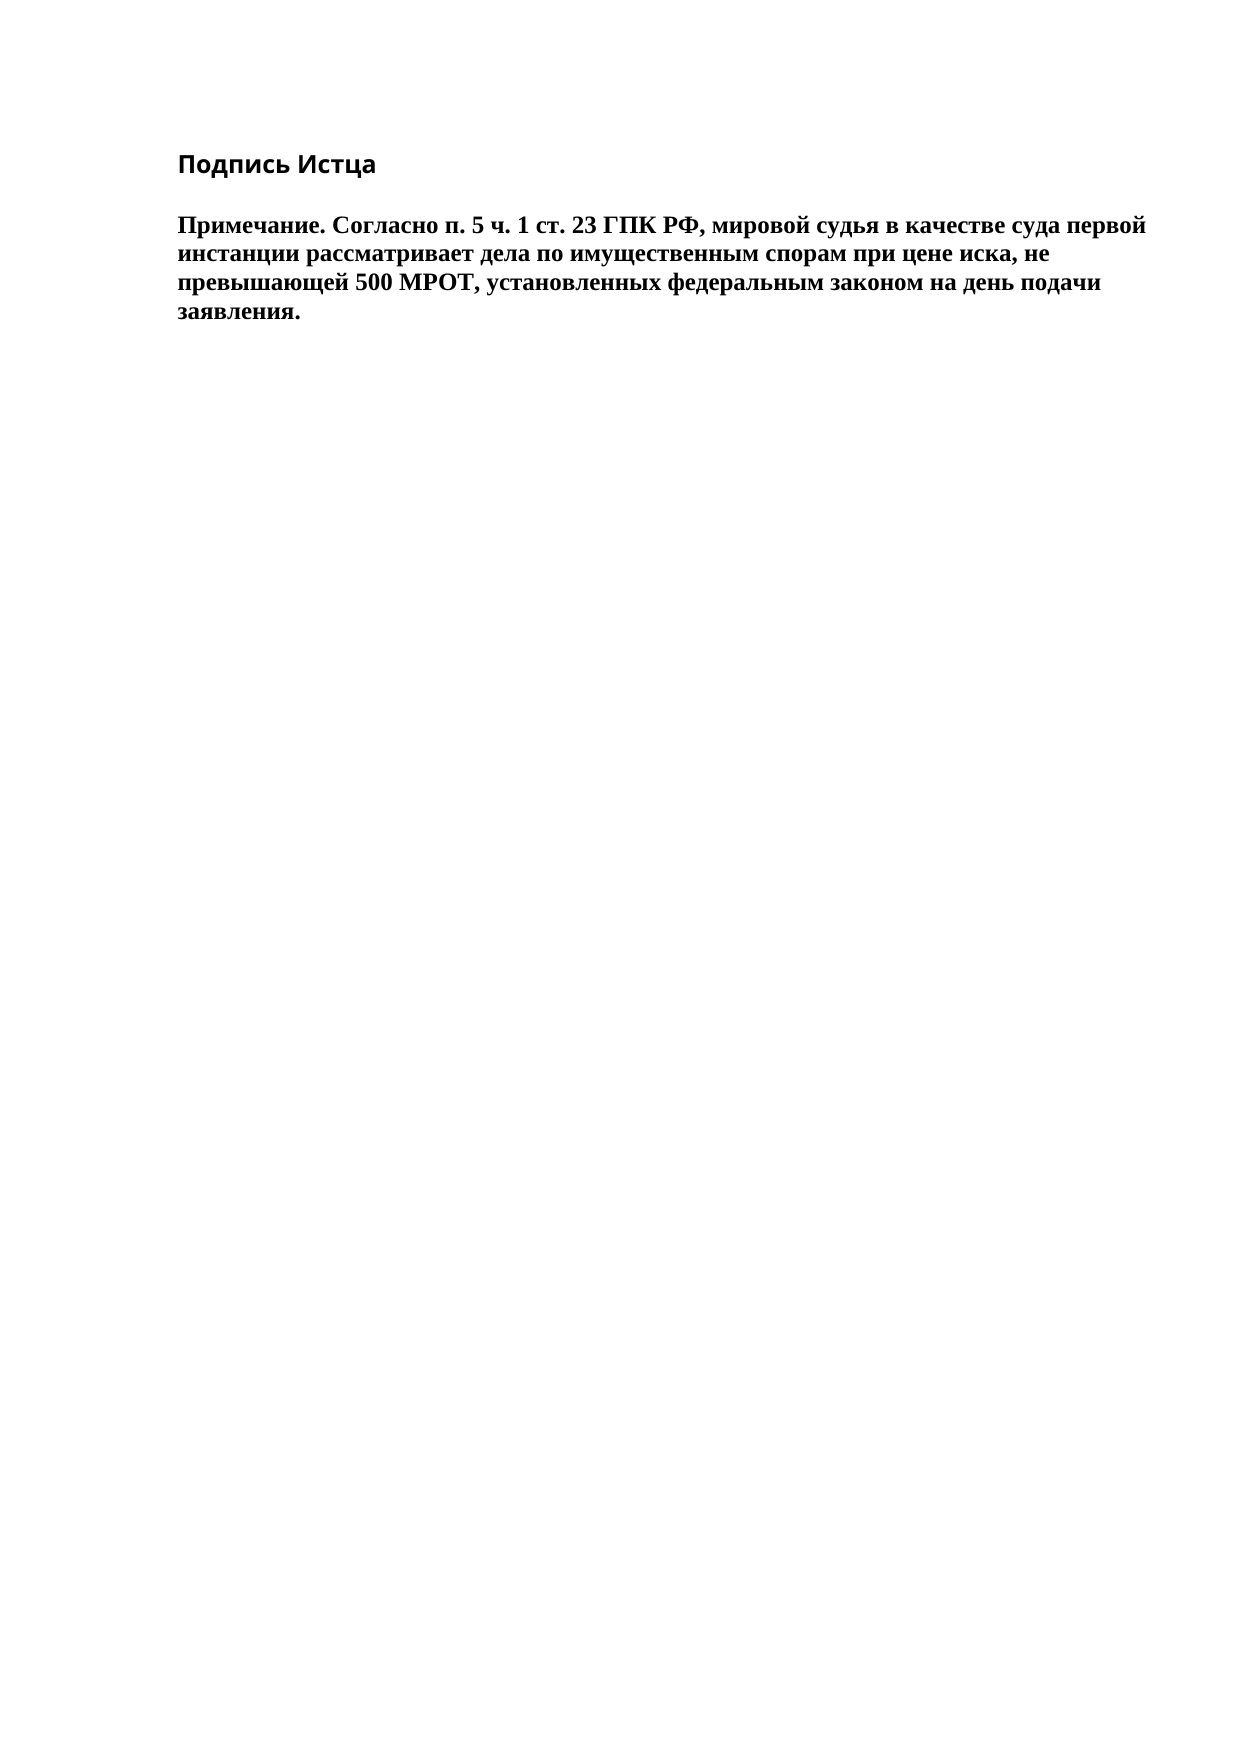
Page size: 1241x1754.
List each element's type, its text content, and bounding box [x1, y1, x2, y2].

text Примечание. Согласно п. 5 ч. 1 ст. 23 ГПК РФ, мировой судья в качестве суда первой инстанции рассматривает дела по имущественным спорам при цене иска, не превышающей 500 МРОТ, установленных федеральным законом на день подачи заявления. [177, 210, 1152, 325]
text Подпись Истца [177, 147, 1152, 181]
